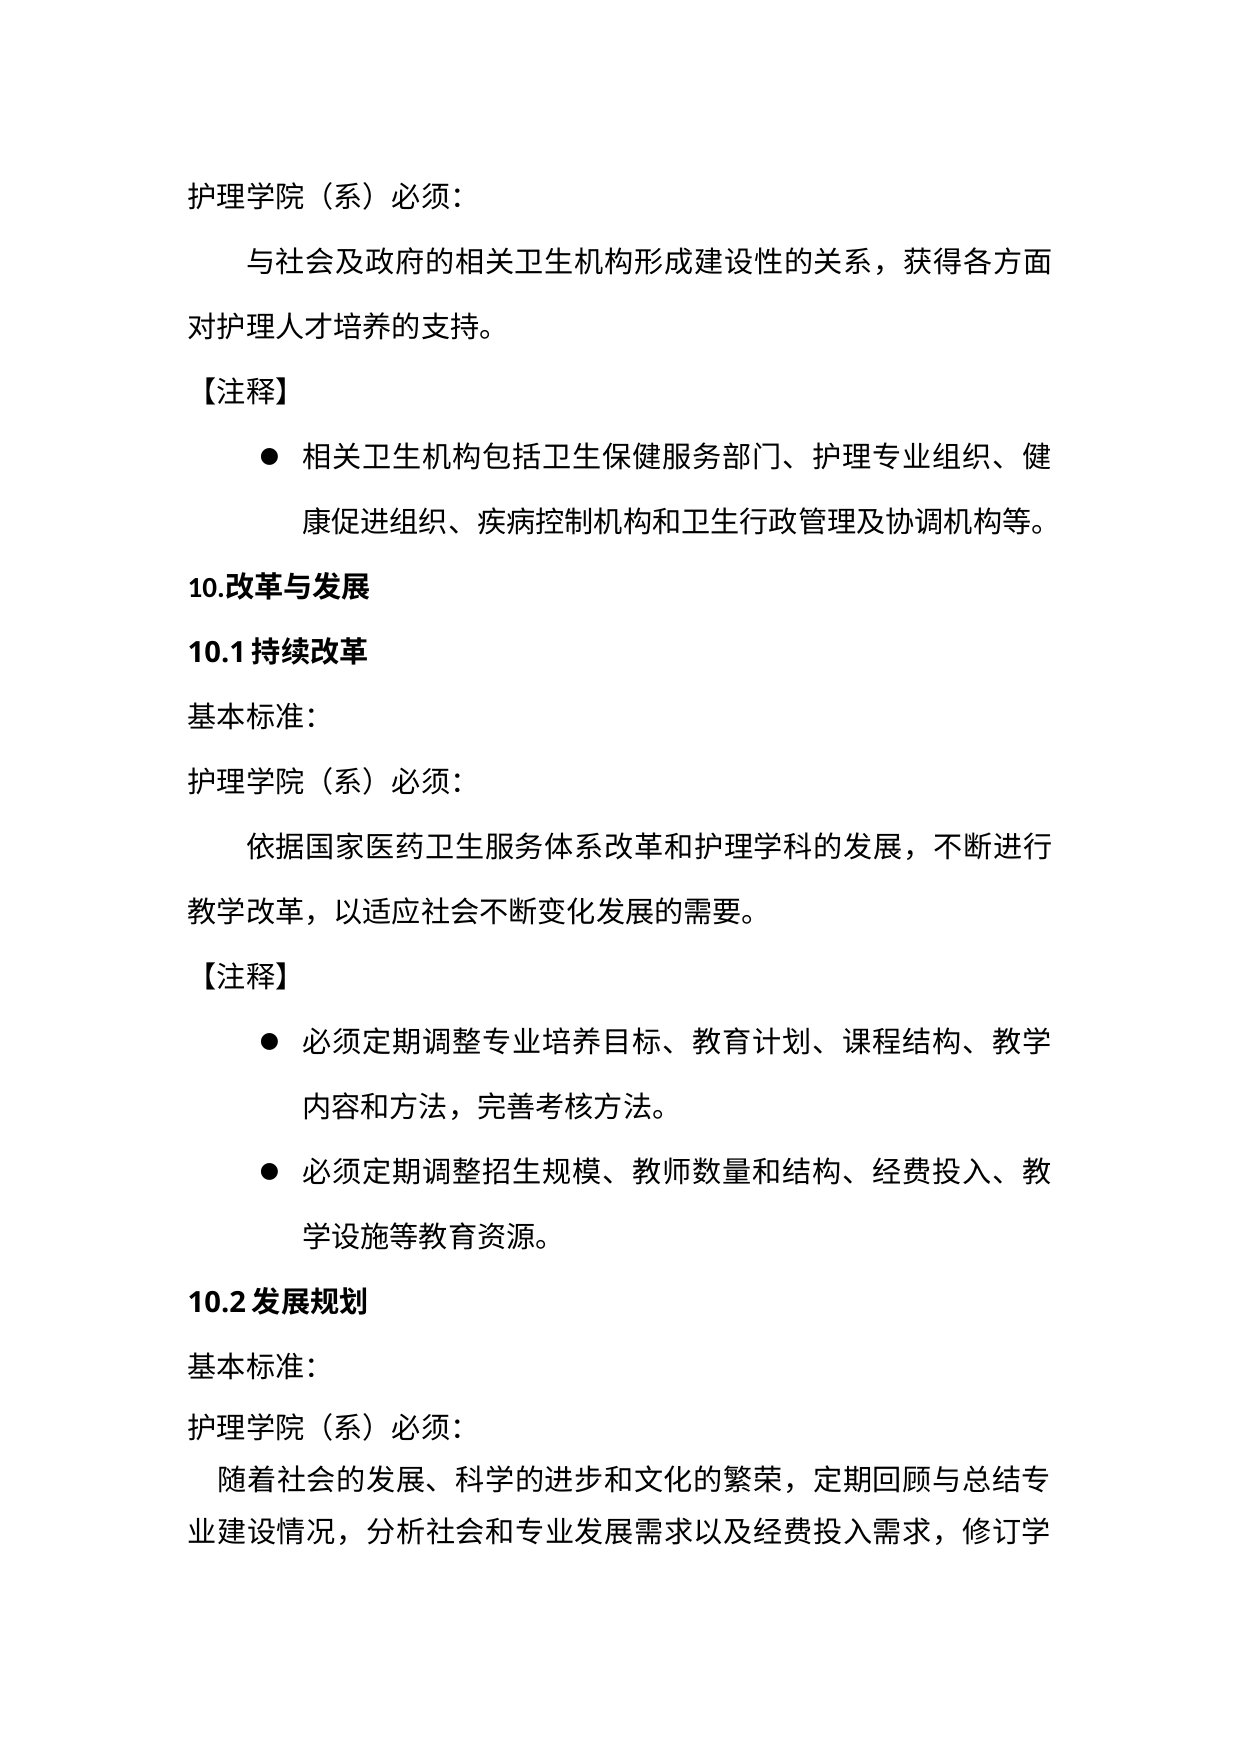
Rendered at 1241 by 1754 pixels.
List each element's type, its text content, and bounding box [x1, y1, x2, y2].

subtitle 10.2发展规划 [187, 1267, 1053, 1332]
text 基本标准： [187, 682, 1053, 747]
text 基本标准： [187, 1332, 1053, 1397]
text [187, 1449, 1053, 1553]
text 依据国家医药卫生服务体系改革和护理学科的发展，不断进行教学改革，以适应社会不断变化发展的需要。 [187, 812, 1053, 942]
subtitle 10.改革与发展 [187, 552, 1053, 617]
text 护理学院（系）必须： [187, 747, 1053, 812]
text 护理学院（系）必须： [187, 162, 1053, 227]
subtitle 10.1持续改革 [187, 617, 1053, 682]
list 必须定期调整招生规模、教师数量和结构、经费投入、教学设施等教育资源。 [258, 1137, 1053, 1267]
text 【注释】 [187, 357, 1053, 422]
text 【注释】 [187, 942, 1053, 1007]
list 必须定期调整专业培养目标、教育计划、课程结构、教学内容和方法，完善考核方法。 [258, 1007, 1053, 1137]
text 与社会及政府的相关卫生机构形成建设性的关系，获得各方面对护理人才培养的支持。 [187, 227, 1053, 357]
list 相关卫生机构包括卫生保健服务部门、护理专业组织、健康促进组织、疾病控制机构和卫生行政管理及协调机构等。 [258, 422, 1053, 552]
text 护理学院（系）必须： [187, 1397, 1053, 1449]
